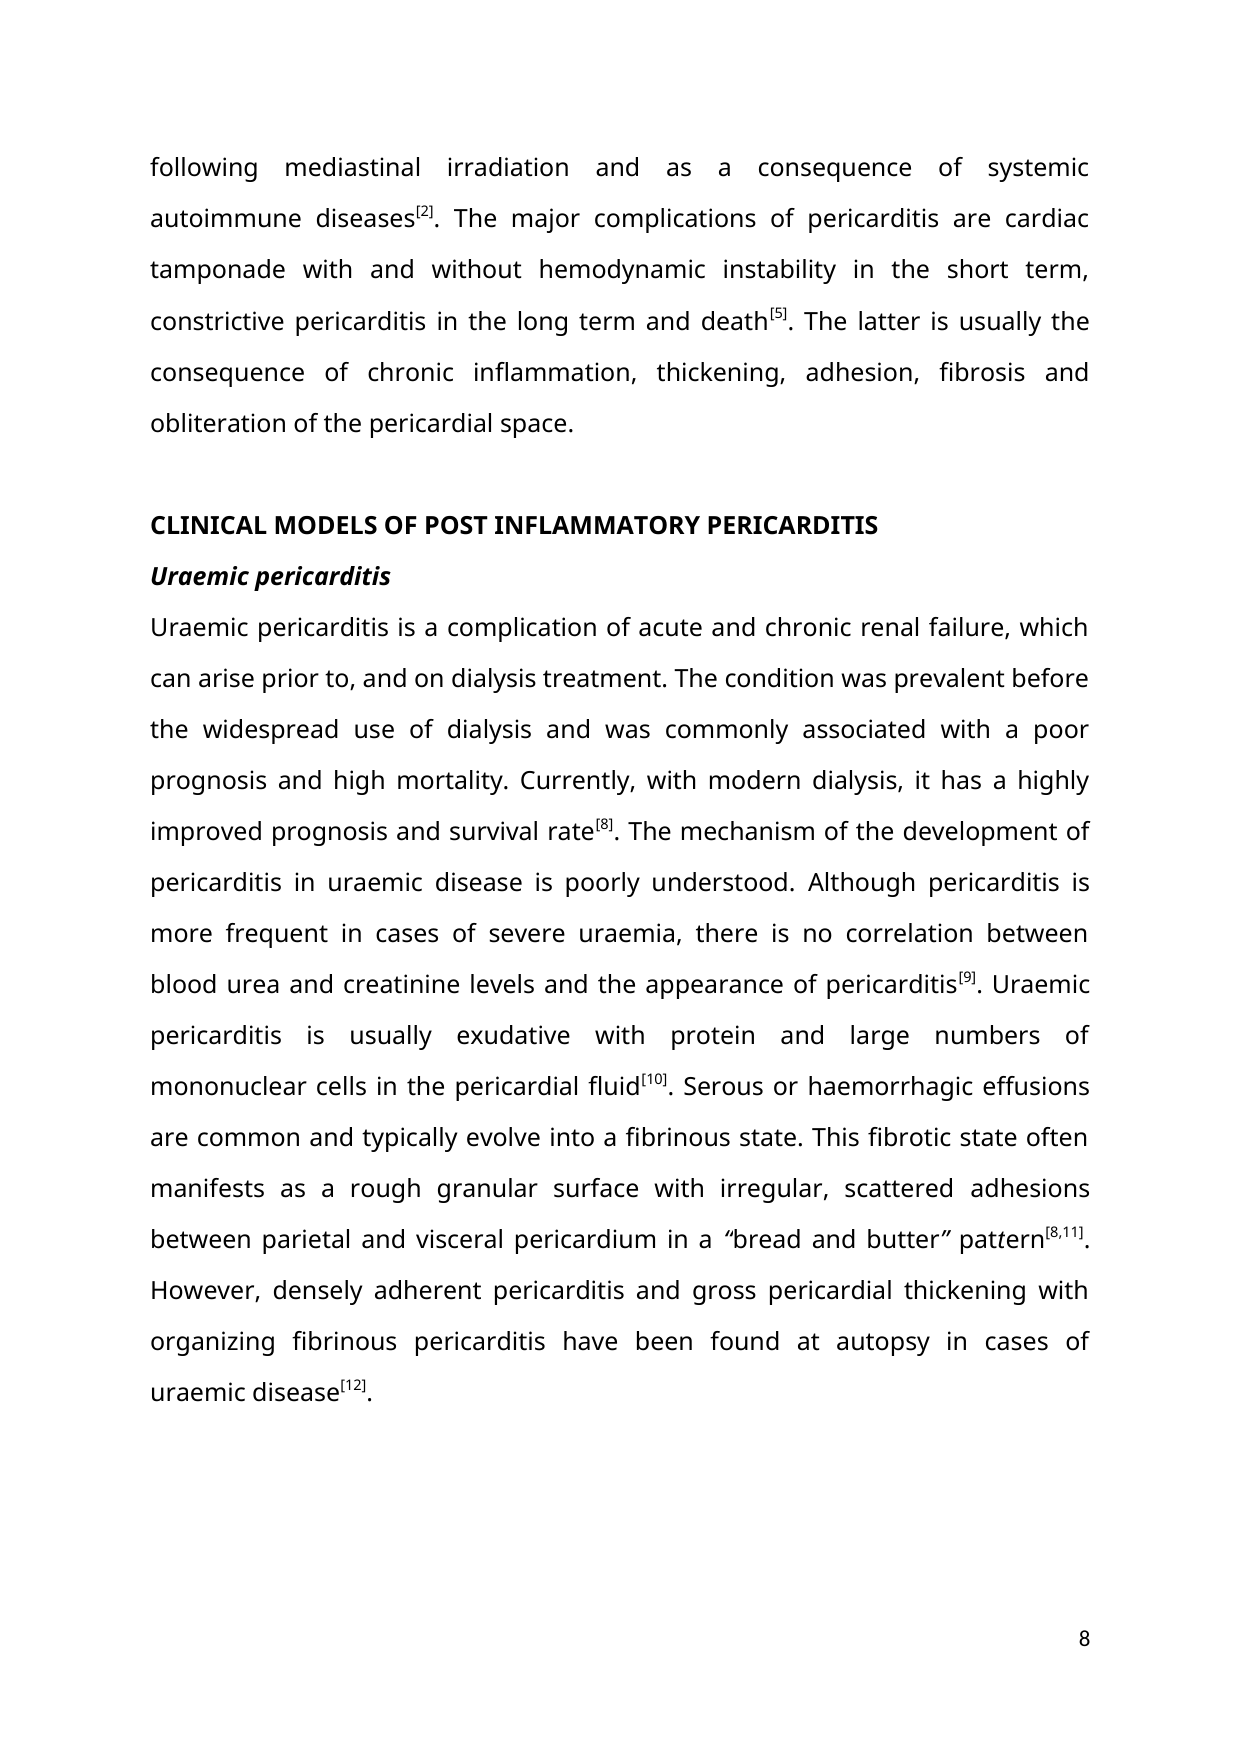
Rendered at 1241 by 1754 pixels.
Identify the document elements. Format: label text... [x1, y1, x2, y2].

text Uraemic pericarditis is a complication of acute and chronic renal failure, which can arise prior to, and on dialysis treatment. The condition was prevalent before the widespread use of dialysis and was commonly associated with a poor prognosis and high mortality. Currently, with modern dialysis, it has a highly improved prognosis and survival rate[8]. The mechanism of the development of pericarditis in uraemic disease is poorly understood. Although pericarditis is more frequent in cases of severe uraemia, there is no correlation between blood urea and creatinine levels and the appearance of pericarditis[9]. Uraemic pericarditis is usually exudative with protein and large numbers of mononuclear cells in the pericardial fluid[10]. Serous or haemorrhagic effusions are common and typically evolve into a fibrinous state. This fibrotic state often manifests as a rough granular surface with irregular, scattered adhesions between parietal and visceral pericardium in a “bread and butter” pattern[8,11]. However, densely adherent pericarditis and gross pericardial thickening with organizing fibrinous pericarditis have been found at autopsy in cases of uraemic disease[12]. [150, 609, 1090, 1273]
text CLINICAL MODELS OF POST INFLAMMATORY PERICARDITIS [150, 507, 1090, 541]
subtitle Uraemic pericarditis [150, 558, 1090, 592]
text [150, 150, 1090, 252]
text Uraemic pericarditis is a complication of acute and chronic renal failure, which can arise prior to, and on dialysis treatment. The condition was prevalent before the widespread use of dialysis and was commonly associated with a poor prognosis and high mortality. Currently, with modern dialysis, it has a highly improved prognosis and survival rate[8]. The mechanism of the development of pericarditis in uraemic disease is poorly understood. Although pericarditis is more frequent in cases of severe uraemia, there is no correlation between blood urea and creatinine levels and the appearance of pericarditis[9]. Uraemic pericarditis is usually exudative with protein and large numbers of mononuclear cells in the pericardial fluid[10]. Serous or haemorrhagic effusions are common and typically evolve into a fibrinous state. This fibrotic state often manifests as a rough granular surface with irregular, scattered adhesions between parietal and visceral pericardium in a “bread and butter” pattern[8,11]. However, densely adherent pericarditis and gross pericardial thickening with organizing fibrinous pericarditis have been found at autopsy in cases of uraemic disease[12]. [150, 1307, 1090, 1409]
